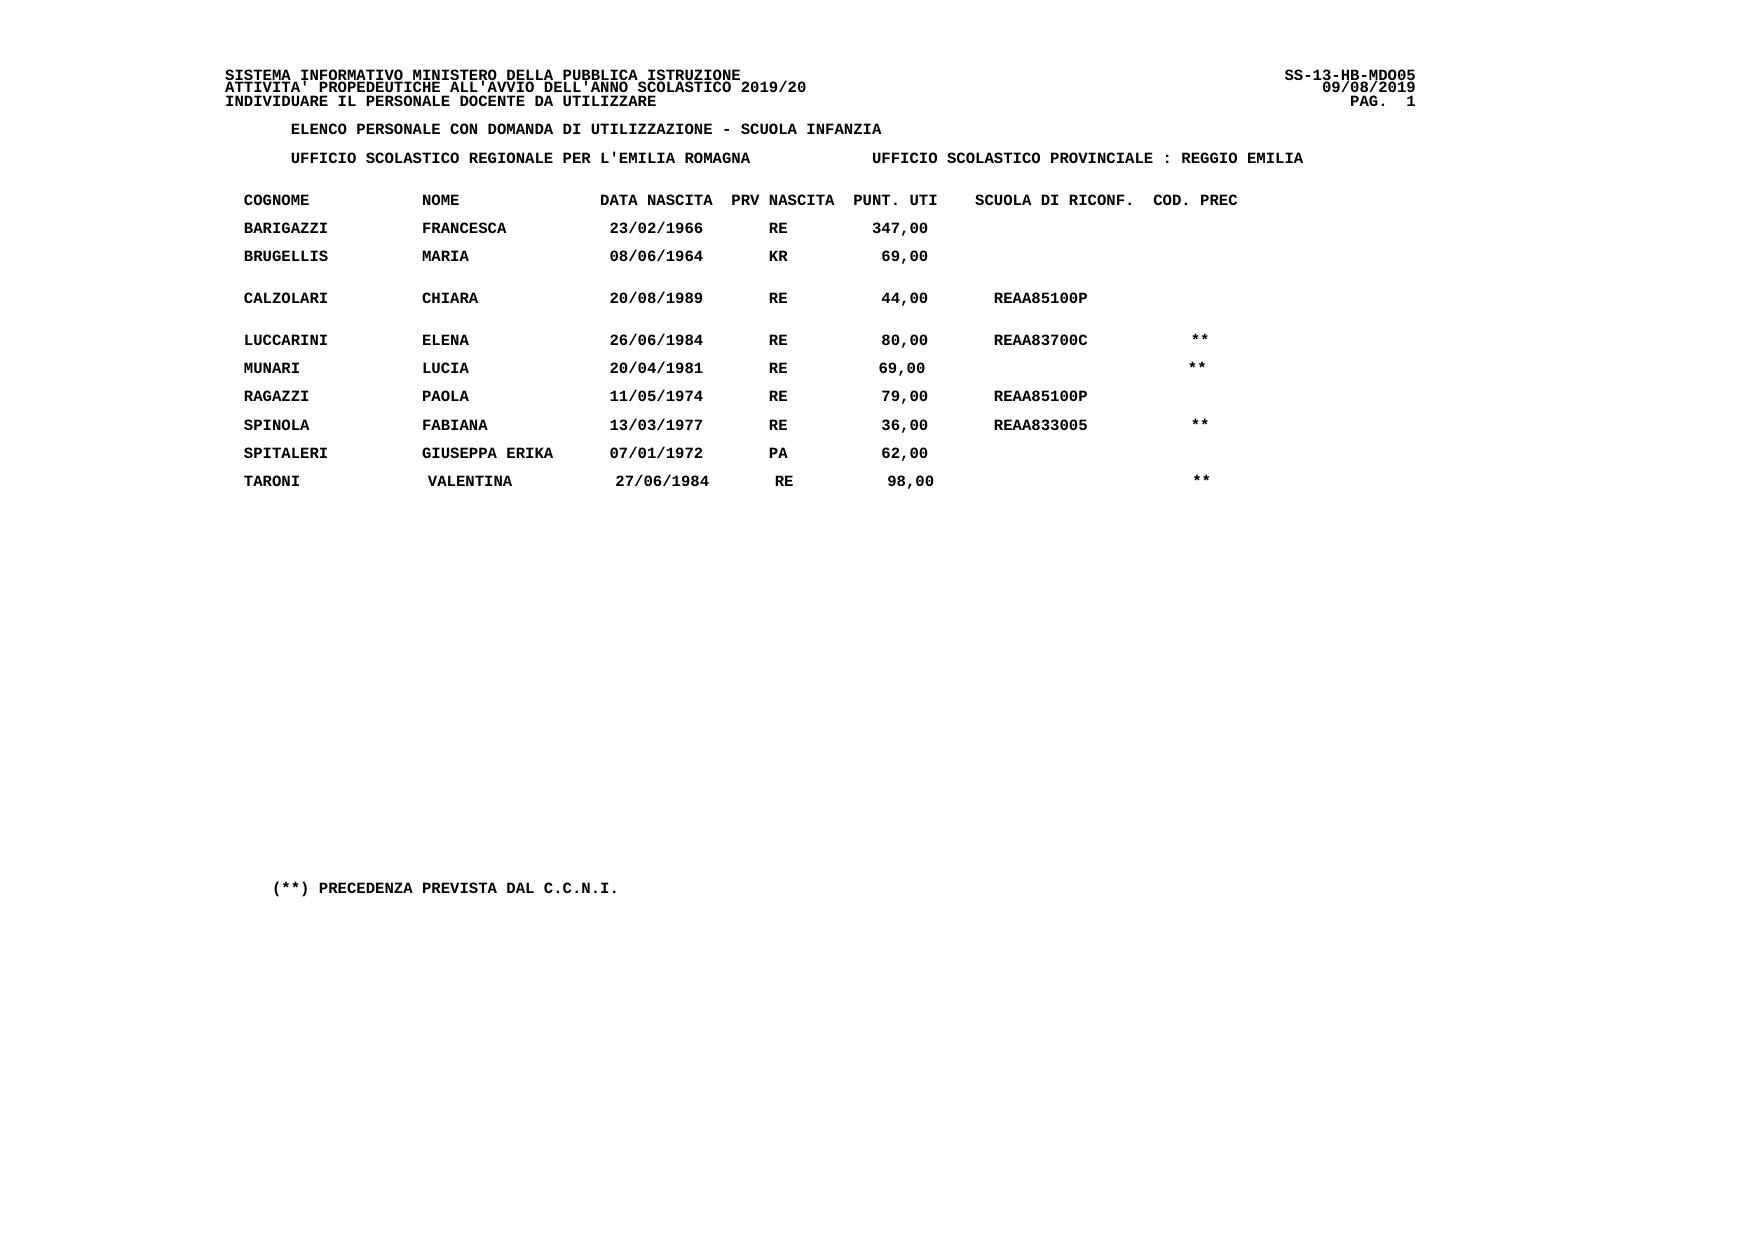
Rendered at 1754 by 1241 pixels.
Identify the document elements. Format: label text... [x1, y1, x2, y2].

text SISTEMA INFORMATIVO MINISTERO DELLA PUBBLICA ISTRUZIONE SS-13-HB-MDO05 [222, 67, 1419, 84]
text UFFICIO SCOLASTICO REGIONALE PER L'EMILIA ROMAGNA UFFICIO SCOLASTICO PROVINCIALE : REGGIO EMILIA [291, 150, 1502, 168]
text BRUGELLIS MARIA 08/06/1964 KR 69,00 [244, 248, 1410, 266]
text SPITALERI GIUSEPPA ERIKA 07/01/1972 PA 62,00 [244, 445, 1390, 463]
text (**) PRECEDENZA PREVISTA DAL C.C.N.I. [272, 880, 1502, 897]
text SPINOLA FABIANA 13/03/1977 RE 36,00 REAA833005 ** [244, 417, 1390, 435]
text RAGAZZI PAOLA 11/05/1974 RE 79,00 REAA85100P [244, 389, 1390, 406]
text ELENCO PERSONALE CON DOMANDA DI UTILIZZAZIONE - SCUOLA INFANZIA [291, 122, 1502, 139]
text ATTIVITA' PROPEDEUTICHE ALL'AVVIO DELL'ANNO SCOLASTICO 2019/20 09/08/2019 [222, 84, 1419, 97]
text CALZOLARI CHIARA 20/08/1989 RE 44,00 REAA85100P [244, 290, 1410, 308]
text LUCCARINI ELENA 26/06/1984 RE 80,00 REAA83700C ** [244, 332, 1390, 350]
text BARIGAZZI FRANCESCA 23/02/1966 RE 347,00 [244, 220, 1396, 238]
text TARONI VALENTINA 27/06/1984 RE 98,00 ** [244, 474, 1390, 491]
text INDIVIDUARE IL PERSONALE DOCENTE DA UTILIZZARE PAG. 1 [222, 97, 1419, 111]
text COGNOME NOME DATA NASCITA PRV NASCITA PUNT. UTI SCUOLA DI RICONF. COD. PREC [244, 192, 1396, 209]
text MUNARI LUCIA 20/04/1981 RE 69,00 ** [244, 360, 1390, 378]
